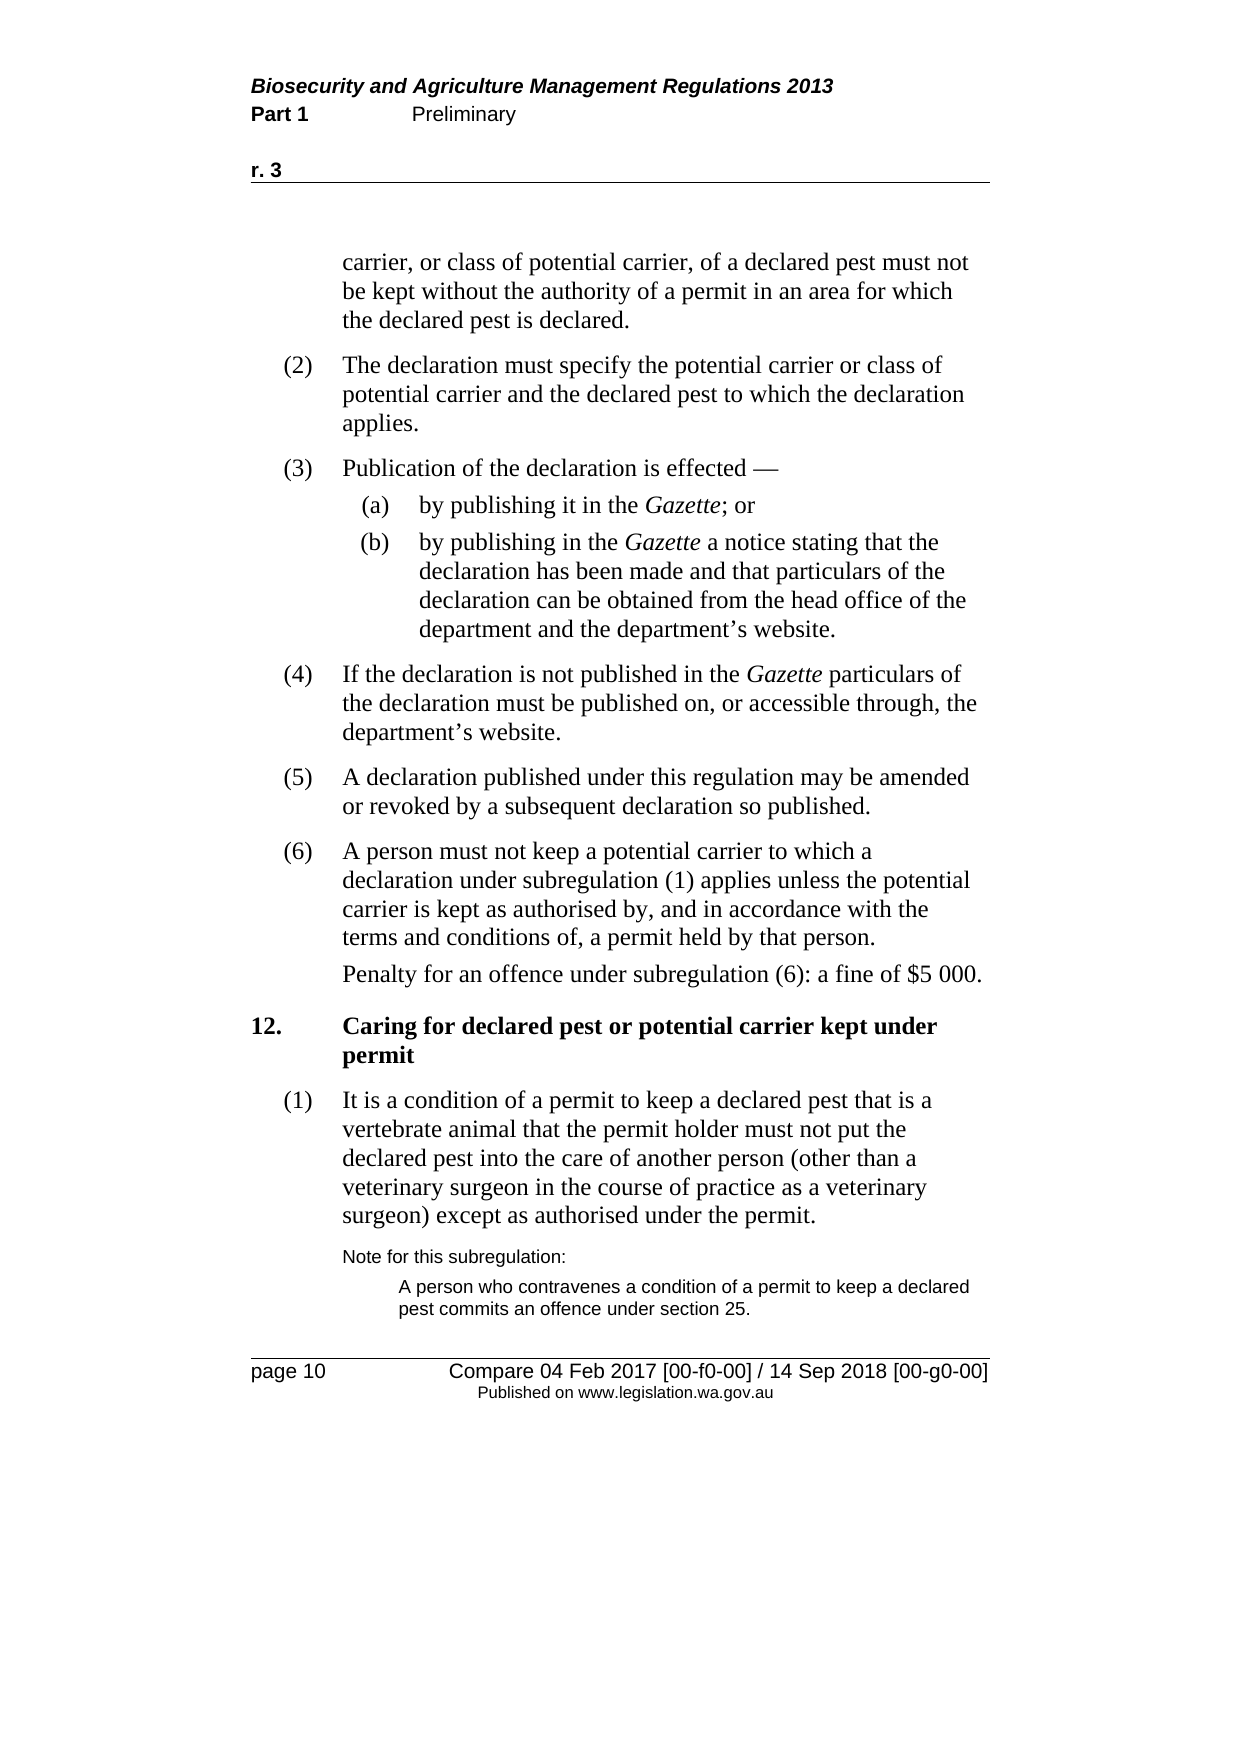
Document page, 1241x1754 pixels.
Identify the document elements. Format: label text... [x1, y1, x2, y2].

subtitle 12. Caring for declared pest or potential carrier kept under permit [251, 1011, 990, 1069]
text Penalty for an offence under subregulation (6): a fine of $5 000. [251, 959, 990, 988]
text (a) by publishing it in the Gazette; or [251, 490, 990, 519]
subtitle Note for this subregulation: [251, 1246, 990, 1267]
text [251, 247, 990, 334]
text (b) by publishing in the Gazette a notice stating that the declaration has been made and that particulars of the declaration can be obtained from the head office of the department and the department’s website. [251, 527, 990, 642]
text (2) The declaration must specify the potential carrier or class of potential carrier and the declared pest to which the declaration applies. [251, 350, 990, 437]
text (1) It is a condition of a permit to keep a declared pest that is a vertebrate animal that the permit holder must not put the declared pest into the care of another person (other than a veterinary surgeon in the course of practice as a veterinary surgeon) except as authorised under the permit. [251, 1085, 990, 1229]
text A person who contravenes a condition of a permit to keep a declared pest commits an offence under section 25. [251, 1276, 990, 1319]
text (6) A person must not keep a potential carrier to which a declaration under subregulation (1) applies unless the potential carrier is kept as authorised by, and in accordance with the terms and conditions of, a permit held by that person. [251, 836, 990, 951]
text (5) A declaration published under this regulation may be amended or revoked by a subsequent declaration so published. [251, 762, 990, 819]
text (3) Publication of the declaration is effected — [251, 453, 990, 482]
text (4) If the declaration is not published in the Gazette particulars of the declaration must be published on, or accessible through, the department’s website. [251, 659, 990, 745]
